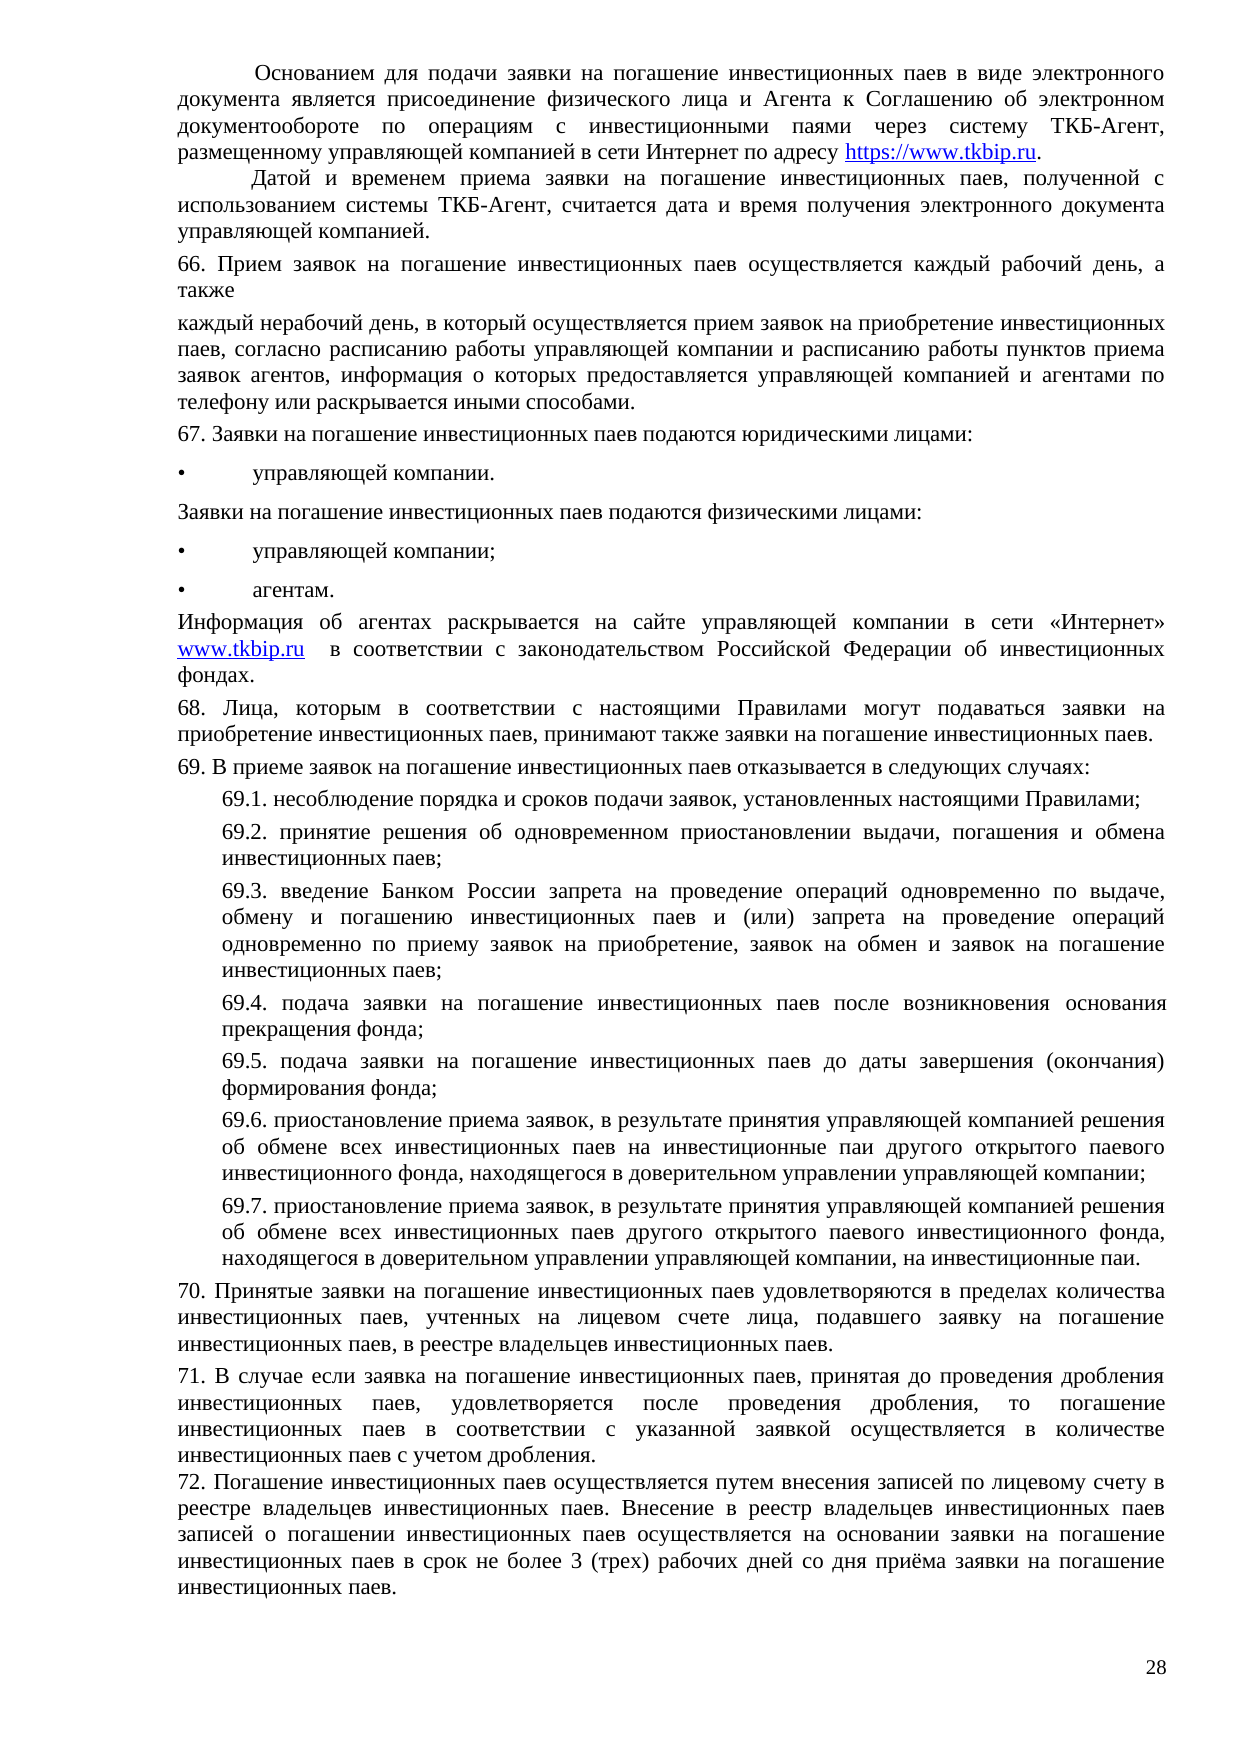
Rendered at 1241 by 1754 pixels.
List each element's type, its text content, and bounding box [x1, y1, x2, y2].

text Основанием для подачи заявки на погашение инвестиционных паев в виде электронного документа является присоединение физического лица и Агента к Соглашению об электронном документообороте по операциям с инвестиционными паями через систему ТКБ-Агент, размещенному управляющей компанией в сети Интернет по адресу https://www.tkbip.ru. [177, 59, 1167, 164]
text 69.5. подача заявки на погашение инвестиционных паев до даты завершения (окончания) формирования фонда; [222, 1047, 1167, 1100]
text 67. Заявки на погашение инвестиционных паев подаются юридическими лицами: [177, 420, 1167, 447]
text 69.1. несоблюдение порядка и сроков подачи заявок, установленных настоящими Правилами; [177, 785, 1167, 812]
text • управляющей компании. [177, 459, 1167, 486]
text 69. В приеме заявок на погашение инвестиционных паев отказывается в следующих случаях: [177, 753, 1167, 779]
text 70. Принятые заявки на погашение инвестиционных паев удовлетворяются в пределах количества инвестиционных паев, учтенных на лицевом счете лица, подавшего заявку на погашение инвестиционных паев, в реестре владельцев инвестиционных паев. [177, 1277, 1167, 1356]
text 69.2. принятие решения об одновременном приостановлении выдачи, погашения и обмена инвестиционных паев; [222, 818, 1167, 871]
text Заявки на погашение инвестиционных паев подаются физическими лицами: [177, 498, 1167, 524]
text 68. Лица, которым в соответствии с настоящими Правилами могут подаваться заявки на приобретение инвестиционных паев, принимают также заявки на погашение инвестиционных паев. [177, 694, 1167, 746]
text каждый нерабочий день, в который осуществляется прием заявок на приобретение инвестиционных паев, согласно расписанию работы управляющей компании и расписанию работы пунктов приема заявок агентов, информация о которых предоставляется управляющей компанией и агентами по телефону или раскрывается иными способами. [177, 309, 1167, 414]
text 69.4. подача заявки на погашение инвестиционных паев после возникновения основания прекращения фонда; [222, 988, 1167, 1041]
text 72. Погашение инвестиционных паев осуществляется путем внесения записей по лицевому счету в реестре владельцев инвестиционных паев. Внесение в реестр владельцев инвестиционных паев записей о погашении инвестиционных паев осуществляется на основании заявки на погашение инвестиционных паев в срок не более 3 (трех) рабочих дней со дня приёма заявки на погашение инвестиционных паев. [177, 1468, 1167, 1599]
text 69.6. приостановление приема заявок, в результате принятия управляющей компанией решения об обмене всех инвестиционных паев на инвестиционные паи другого открытого паевого инвестиционного фонда, находящегося в доверительном управлении управляющей компании; [222, 1106, 1167, 1186]
text 66. Прием заявок на погашение инвестиционных паев осуществляется каждый рабочий день, а также [177, 250, 1167, 302]
text 71. В случае если заявка на погашение инвестиционных паев, принятая до проведения дробления инвестиционных паев, удовлетворяется после проведения дробления, то погашение инвестиционных паев в соответствии с указанной заявкой осуществляется в количестве инвестиционных паев с учетом дробления. [177, 1362, 1167, 1468]
text Информация об агентах раскрывается на сайте управляющей компании в сети «Интернет» www.tkbip.ru в соответствии с законодательством Российской Федерации об инвестиционных фондах. [177, 608, 1167, 687]
text 69.7. приостановление приема заявок, в результате принятия управляющей компанией решения об обмене всех инвестиционных паев другого открытого паевого инвестиционного фонда, находящегося в доверительном управлении управляющей компании, на инвестиционные паи. [222, 1192, 1167, 1271]
text • управляющей компании; [177, 537, 1167, 563]
text 69.3. введение Банком России запрета на проведение операций одновременно по выдаче, обмену и погашению инвестиционных паев и (или) запрета на проведение операций одновременно по приему заявок на приобретение, заявок на обмен и заявок на погашение инвестиционных паев; [222, 877, 1167, 982]
text • агентам. [177, 576, 1167, 602]
